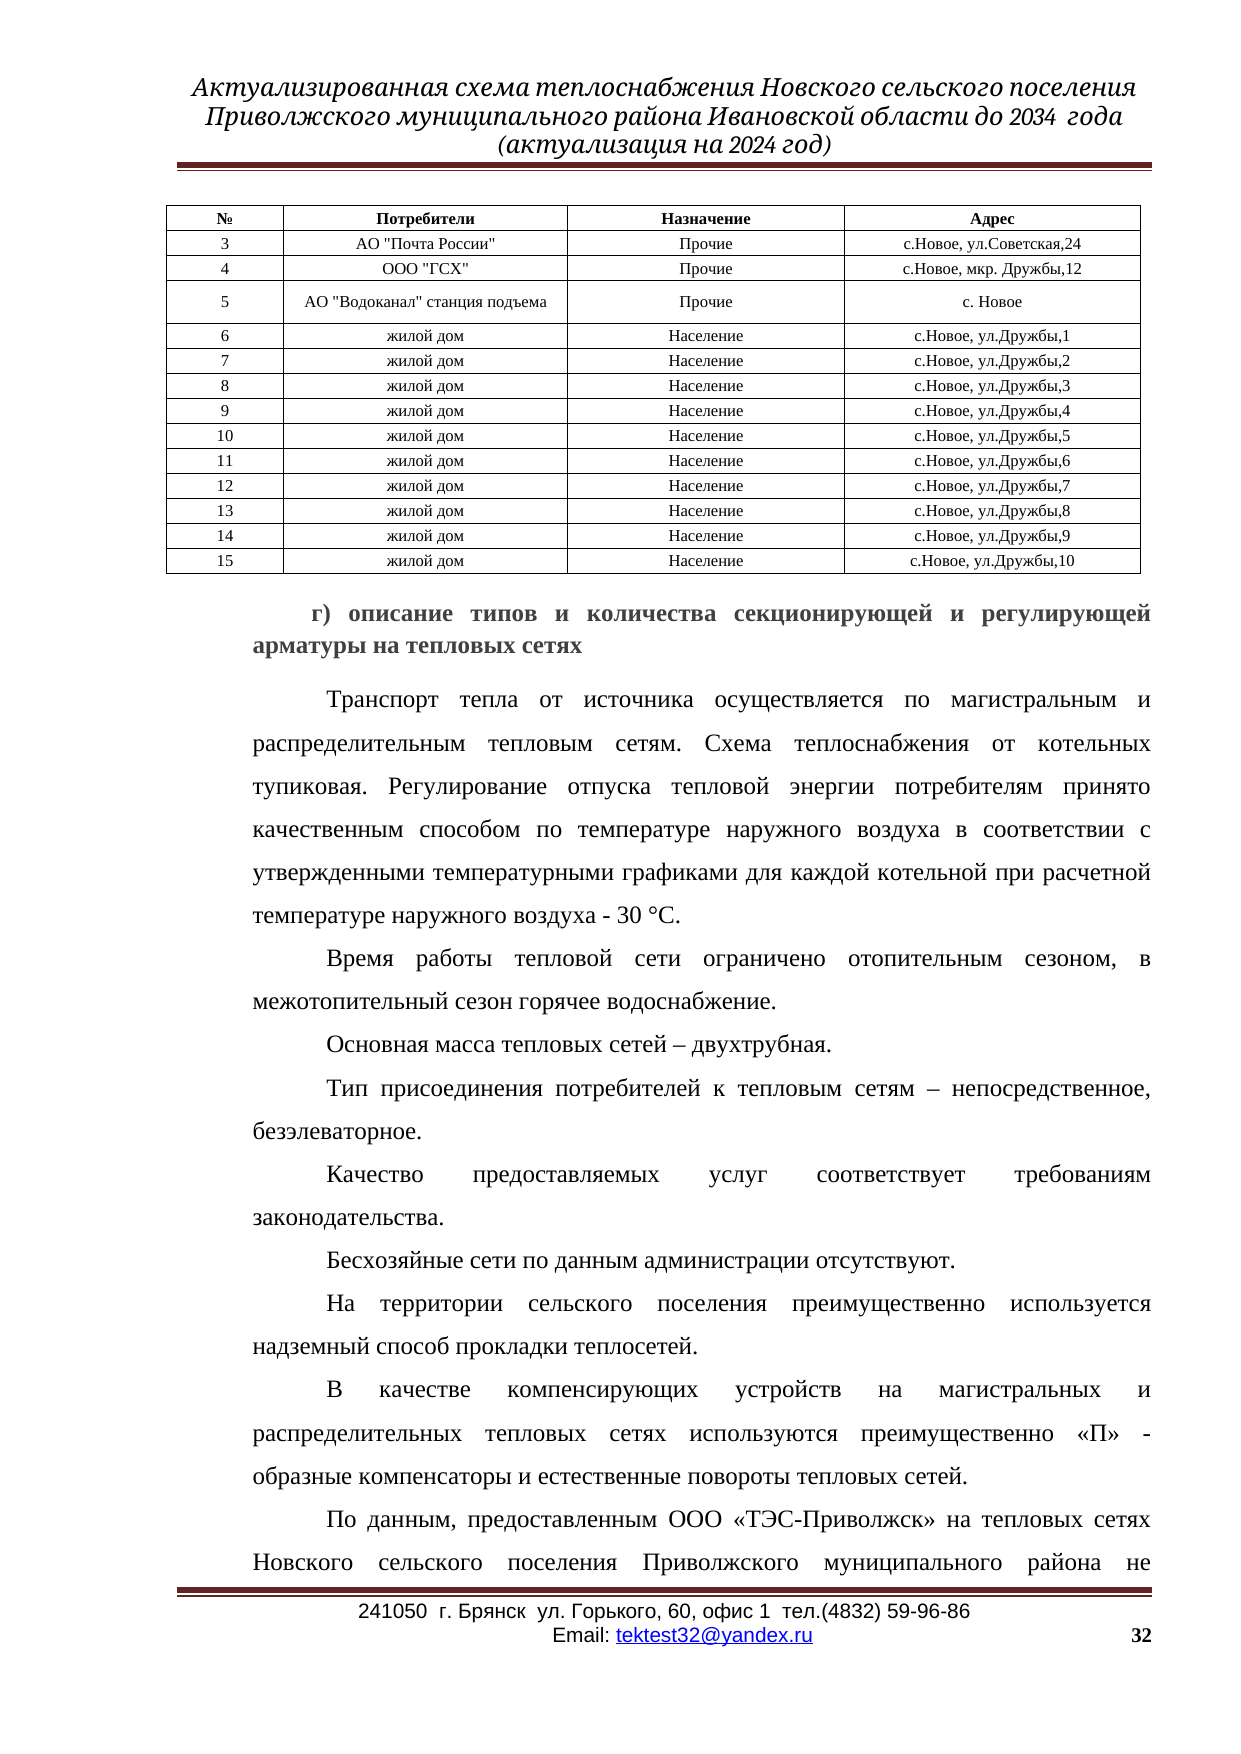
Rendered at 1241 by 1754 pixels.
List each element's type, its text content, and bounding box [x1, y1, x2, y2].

table_cell Население [568, 474, 844, 497]
text Бесхозяйные сети по данным администрации отсутствуют. [252, 1245, 1152, 1274]
table_cell АО "Водоканал" станция подъема [284, 281, 567, 322]
table_cell Население [568, 324, 844, 347]
table_cell Население [568, 399, 844, 422]
table_cell с.Новое, ул.Дружбы,9 [845, 524, 1140, 547]
table_cell жилой дом [284, 424, 567, 447]
table_cell 5 [167, 281, 283, 322]
table_cell с.Новое, ул.Дружбы,6 [845, 449, 1140, 472]
table_cell Прочие [568, 231, 844, 255]
table_cell 8 [167, 374, 283, 397]
table_header Адрес [845, 206, 1140, 230]
text Качество предоставляемых услуг соответствует требованиям законодательства. [252, 1159, 1152, 1231]
table_cell с.Новое, ул.Дружбы,2 [845, 349, 1140, 372]
table_cell 6 [167, 324, 283, 347]
table_cell жилой дом [284, 399, 567, 422]
table_cell жилой дом [284, 349, 567, 372]
table_header Назначение [568, 206, 844, 230]
text Транспорт тепла от источника осуществляется по магистральным и распределительным тепловым сетям. Схема теплоснабжения от котельных тупиковая. Регулирование отпуска тепловой энергии потребителям принято качественным способом по температуре наружного воздуха в соответствии с утвержденными температурными графиками для каждой котельной при расчетной температуре наружного воздуха - 30 °С. [252, 684, 1152, 929]
table_cell Население [568, 524, 844, 547]
table_cell Население [568, 374, 844, 397]
table_cell 12 [167, 474, 283, 497]
text Основная масса тепловых сетей – двухтрубная. [252, 1029, 1152, 1058]
table_cell с.Новое, ул.Советская,24 [845, 231, 1140, 255]
table_cell с.Новое, ул.Дружбы,8 [845, 499, 1140, 522]
table_cell жилой дом [284, 549, 567, 572]
text Тип присоединения потребителей к тепловым сетям – непосредственное, безэлеваторное. [252, 1073, 1152, 1144]
text В качестве компенсирующих устройств на магистральных и распределительных тепловых сетях используются преимущественно «П» - образные компенсаторы и естественные повороты тепловых сетей. [252, 1374, 1152, 1489]
table_cell с. Новое [845, 281, 1140, 322]
table_cell АО "Почта России" [284, 231, 567, 255]
table_cell с.Новое, ул.Дружбы,3 [845, 374, 1140, 397]
table_cell 3 [167, 231, 283, 255]
table_cell с.Новое, ул.Дружбы,5 [845, 424, 1140, 447]
table_cell жилой дом [284, 324, 567, 347]
table_cell жилой дом [284, 449, 567, 472]
table_cell Население [568, 424, 844, 447]
table_cell жилой дом [284, 374, 567, 397]
table_cell Прочие [568, 281, 844, 322]
table_header № [167, 206, 283, 230]
text На территории сельского поселения преимущественно используется надземный способ прокладки теплосетей. [252, 1288, 1152, 1360]
text Время работы тепловой сети ограничено отопительным сезоном, в межотопительный сезон горячее водоснабжение. [252, 943, 1152, 1015]
table_cell Население [568, 549, 844, 572]
table_cell Население [568, 349, 844, 372]
table_cell Население [568, 449, 844, 472]
table_cell с.Новое, ул.Дружбы,10 [845, 549, 1140, 572]
table_cell жилой дом [284, 474, 567, 497]
table_cell с.Новое, ул.Дружбы,7 [845, 474, 1140, 497]
table_cell 7 [167, 349, 283, 372]
table_cell 14 [167, 524, 283, 547]
table_cell жилой дом [284, 499, 567, 522]
table_header Потребители [284, 206, 567, 230]
table_cell 9 [167, 399, 283, 422]
table_cell 11 [167, 449, 283, 472]
table_cell 15 [167, 549, 283, 572]
table_cell с.Новое, ул.Дружбы,4 [845, 399, 1140, 422]
table_cell ООО "ГСХ" [284, 256, 567, 280]
table_cell Население [568, 499, 844, 522]
table_cell с.Новое, ул.Дружбы,1 [845, 324, 1140, 347]
table_cell с.Новое, мкр. Дружбы,12 [845, 256, 1140, 280]
table_cell 10 [167, 424, 283, 447]
table_cell Прочие [568, 256, 844, 280]
table_cell 4 [167, 256, 283, 280]
table_cell жилой дом [284, 524, 567, 547]
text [252, 1504, 1152, 1576]
table_cell 13 [167, 499, 283, 522]
subtitle г) описание типов и количества секционирующей и регулирующей арматуры на тепловых сетях [252, 598, 1152, 659]
